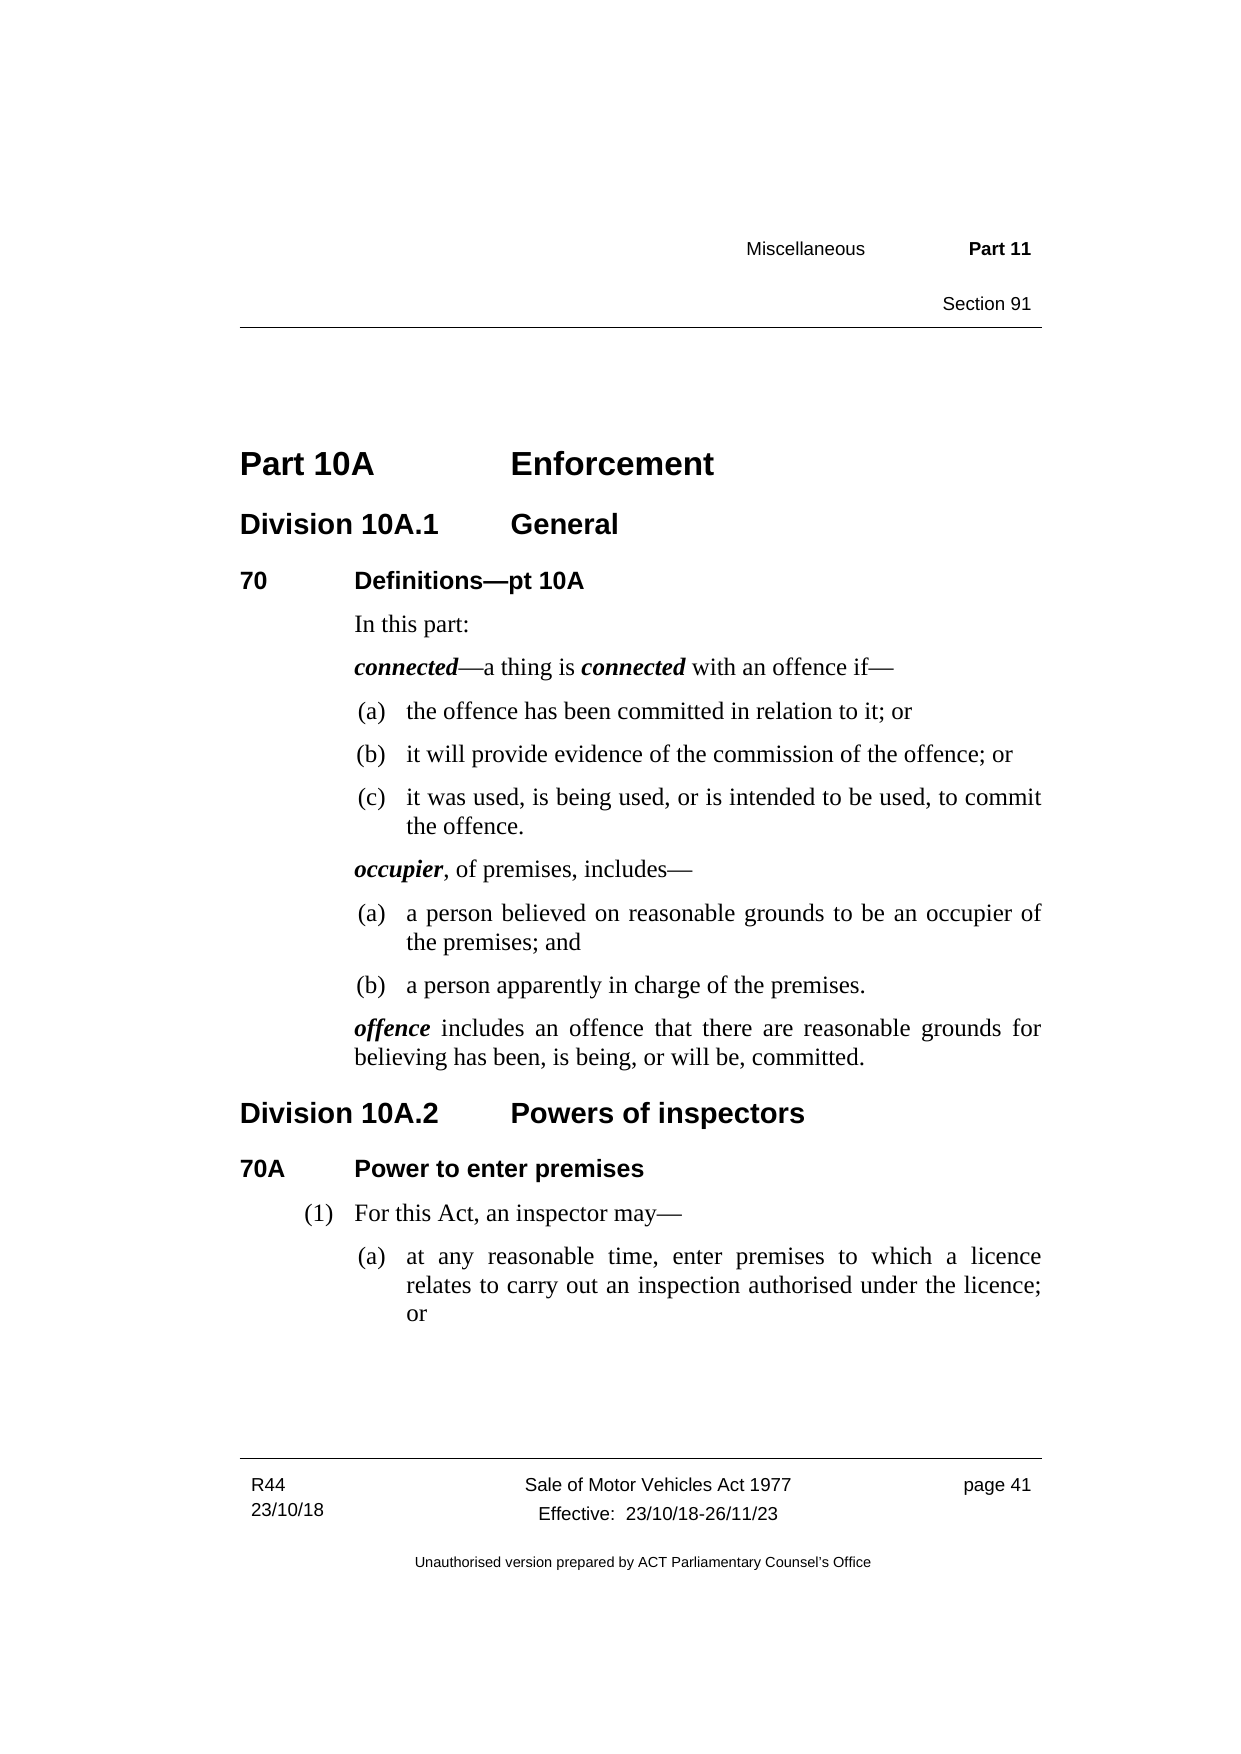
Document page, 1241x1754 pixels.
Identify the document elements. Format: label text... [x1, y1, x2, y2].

text In this part: [354, 609, 1042, 638]
text (b) a person apparently in charge of the premises. [239, 970, 1042, 999]
text (c) it was used, is being used, or is intended to be used, to commit the offence. [239, 782, 1042, 840]
text (a) the offence has been committed in relation to it; or [239, 696, 1042, 724]
text (a) a person believed on reasonable grounds to be an occupier of the premises; and [239, 898, 1042, 955]
text occupier, of premises, includes— [354, 854, 1042, 883]
text Division 10A.2 Powers of inspectors [239, 1096, 1042, 1129]
text (b) it will provide evidence of the commission of the offence; or [239, 739, 1042, 768]
text Division 10A.1 General [239, 507, 1042, 541]
text Part 10A Enforcement [239, 444, 1042, 482]
text (a) at any reasonable time, enter premises to which a licence relates to carry out an inspection authorised under the licence; or [239, 1241, 1042, 1327]
text 70A Power to enter premises [239, 1154, 1042, 1183]
text (1) For this Act, an inspector may— [239, 1198, 1042, 1226]
text connected—a thing is connected with an offence if— [354, 652, 1042, 681]
text offence includes an offence that there are reasonable grounds for believing has been, is being, or will be, committed. [354, 1013, 1042, 1071]
text 70 Definitions—pt 10A [239, 566, 1042, 594]
